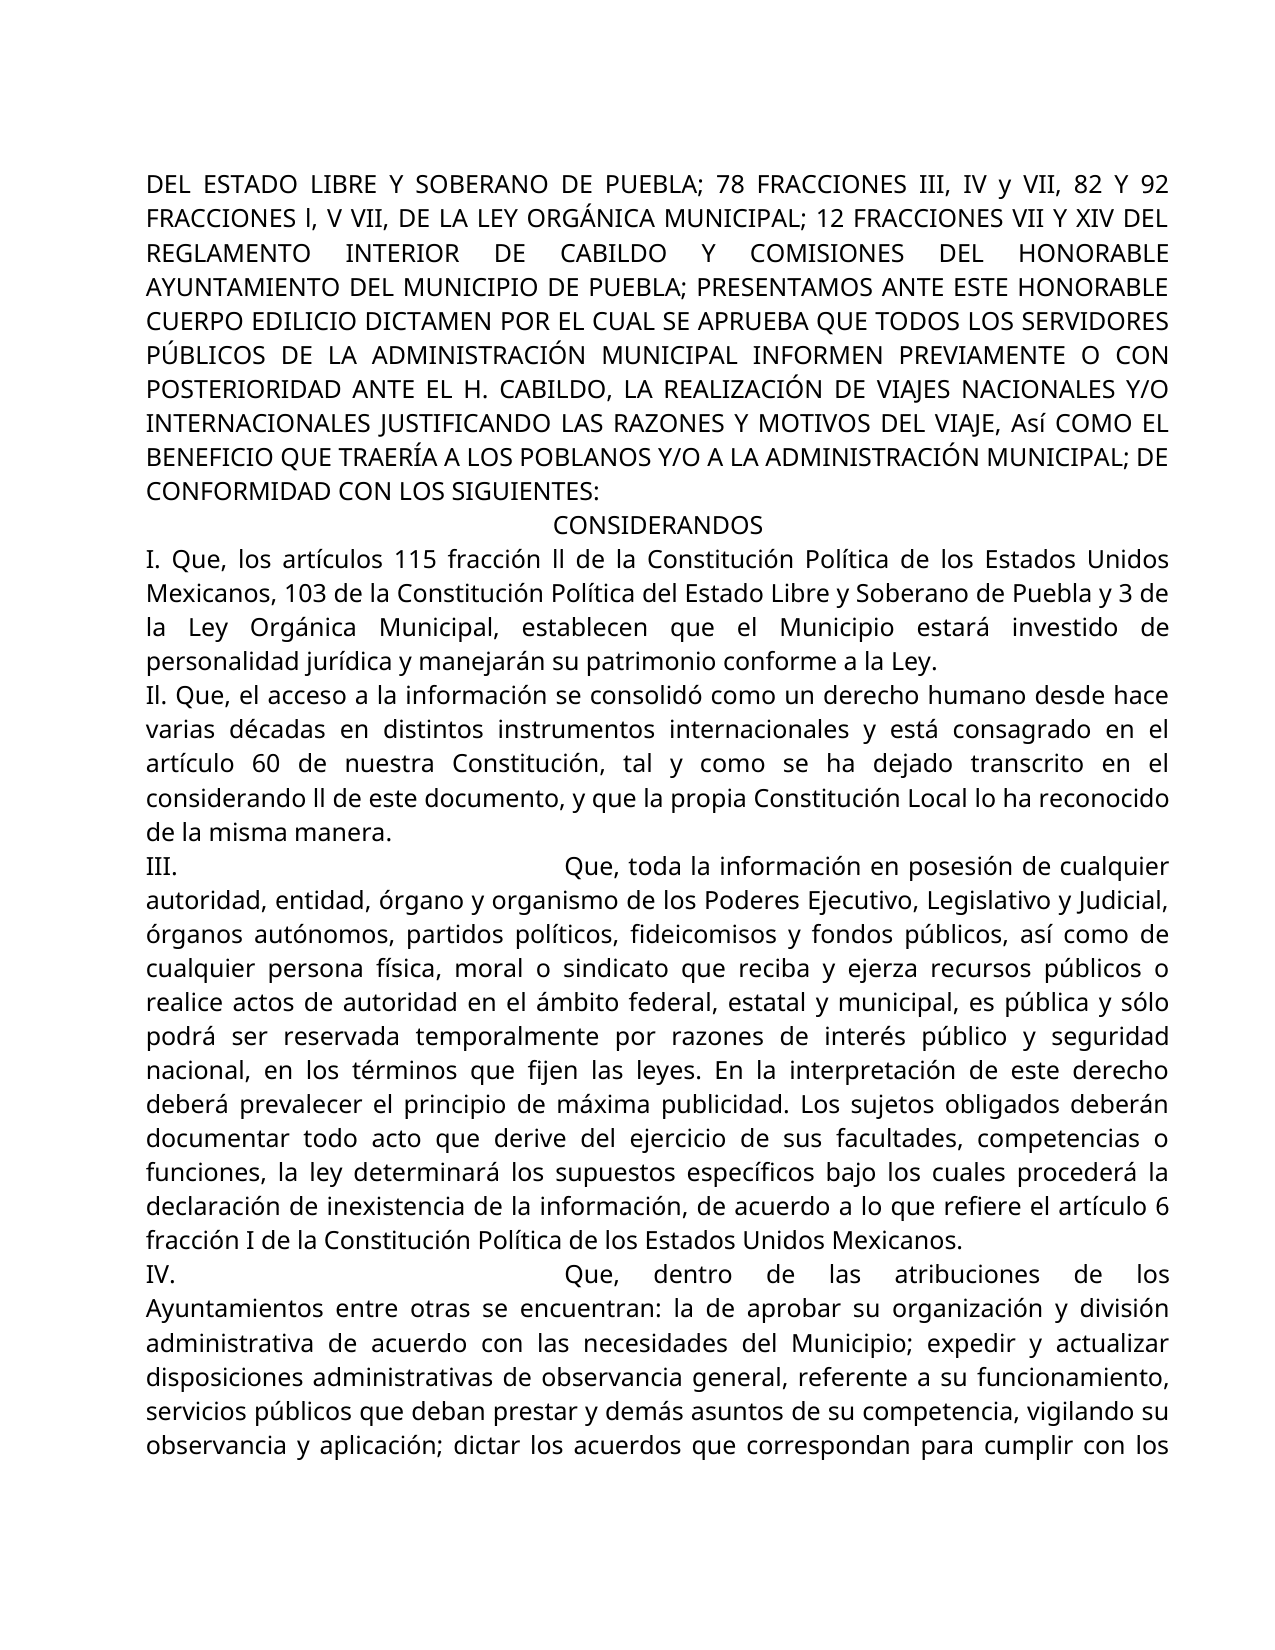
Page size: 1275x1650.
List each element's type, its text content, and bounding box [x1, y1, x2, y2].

text III. Que, toda la información en posesión de cualquier autoridad, entidad, órgano y organismo de los Poderes Ejecutivo, Legislativo y Judicial, órganos autónomos, partidos políticos, fideicomisos y fondos públicos, así como de cualquier persona física, moral o sindicato que reciba y ejerza recursos públicos o realice actos de autoridad en el ámbito federal, estatal y municipal, es pública y sólo podrá ser reservada temporalmente por razones de interés público y seguridad nacional, en los términos que fijen las leyes. En la interpretación de este derecho deberá prevalecer el principio de máxima publicidad. Los sujetos obligados deberán documentar todo acto que derive del ejercicio de sus facultades, competencias o funciones, la ley determinará los supuestos específicos bajo los cuales procederá la declaración de inexistencia de la información, de acuerdo a lo que refiere el artículo 6 fracción I de la Constitución Política de los Estados Unidos Mexicanos. [146, 848, 1170, 1257]
text I. Que, los artículos 115 fracción ll de la Constitución Política de los Estados Unidos Mexicanos, 103 de la Constitución Política del Estado Libre y Soberano de Puebla y 3 de la Ley Orgánica Municipal, establecen que el Municipio estará investido de personalidad jurídica y manejarán su patrimonio conforme a la Ley. [146, 542, 1170, 678]
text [146, 1257, 1170, 1461]
text Il. Que, el acceso a la información se consolidó como un derecho humano desde hace varias décadas en distintos instrumentos internacionales y está consagrado en el artículo 60 de nuestra Constitución, tal y como se ha dejado transcrito en el considerando ll de este documento, y que la propia Constitución Local lo ha reconocido de la misma manera. [146, 678, 1170, 848]
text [146, 167, 1170, 508]
text CONSIDERANDOS [146, 508, 1170, 542]
